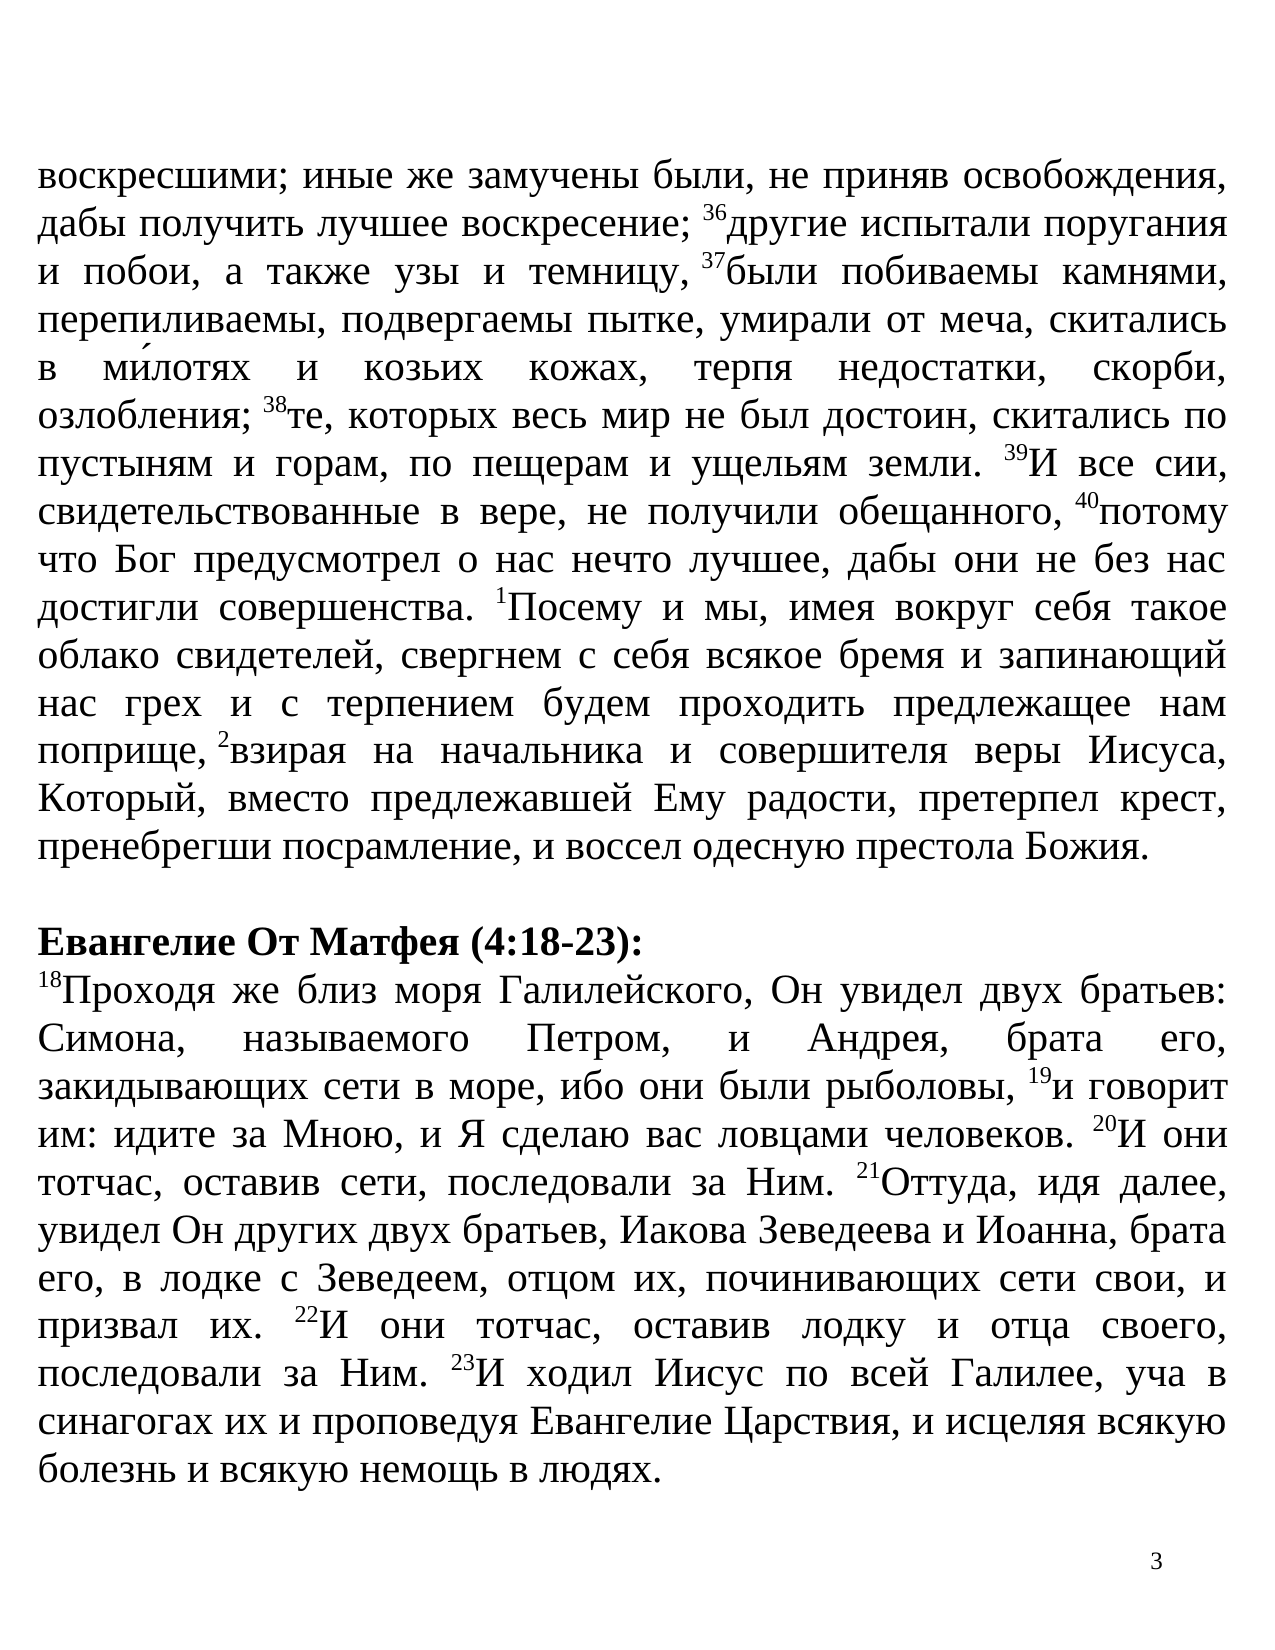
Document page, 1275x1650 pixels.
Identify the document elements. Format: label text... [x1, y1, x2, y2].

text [37, 150, 1228, 869]
text 18Проходя же близ моря Галилейского, Он увидел двух братьев: Симона, называемого Петром, и Андрея, брата его, закидывающих сети в море, ибо они были рыболовы, 19и говорит им: идите за Мною, и Я сделаю вас ловцами человеков. 20И они тотчас, оставив сети, последовали за Ним. 21Оттуда, идя далее, увидел Он других двух братьев, Иакова Зеведеева и Иоанна, брата его, в лодке с Зеведеем, отцом их, починивающих сети свои, и призвал их. 22И они тотчас, оставив лодку и отца своего, последовали за Ним. 23И ходил Иисус по всей Галилее, уча в синагогах их и проповедуя Евангелие Царствия, и исцеляя всякую болезнь и всякую немощь в людях. [37, 964, 1228, 1492]
text Евангелие От Матфея (4:18-23): [37, 917, 1228, 964]
